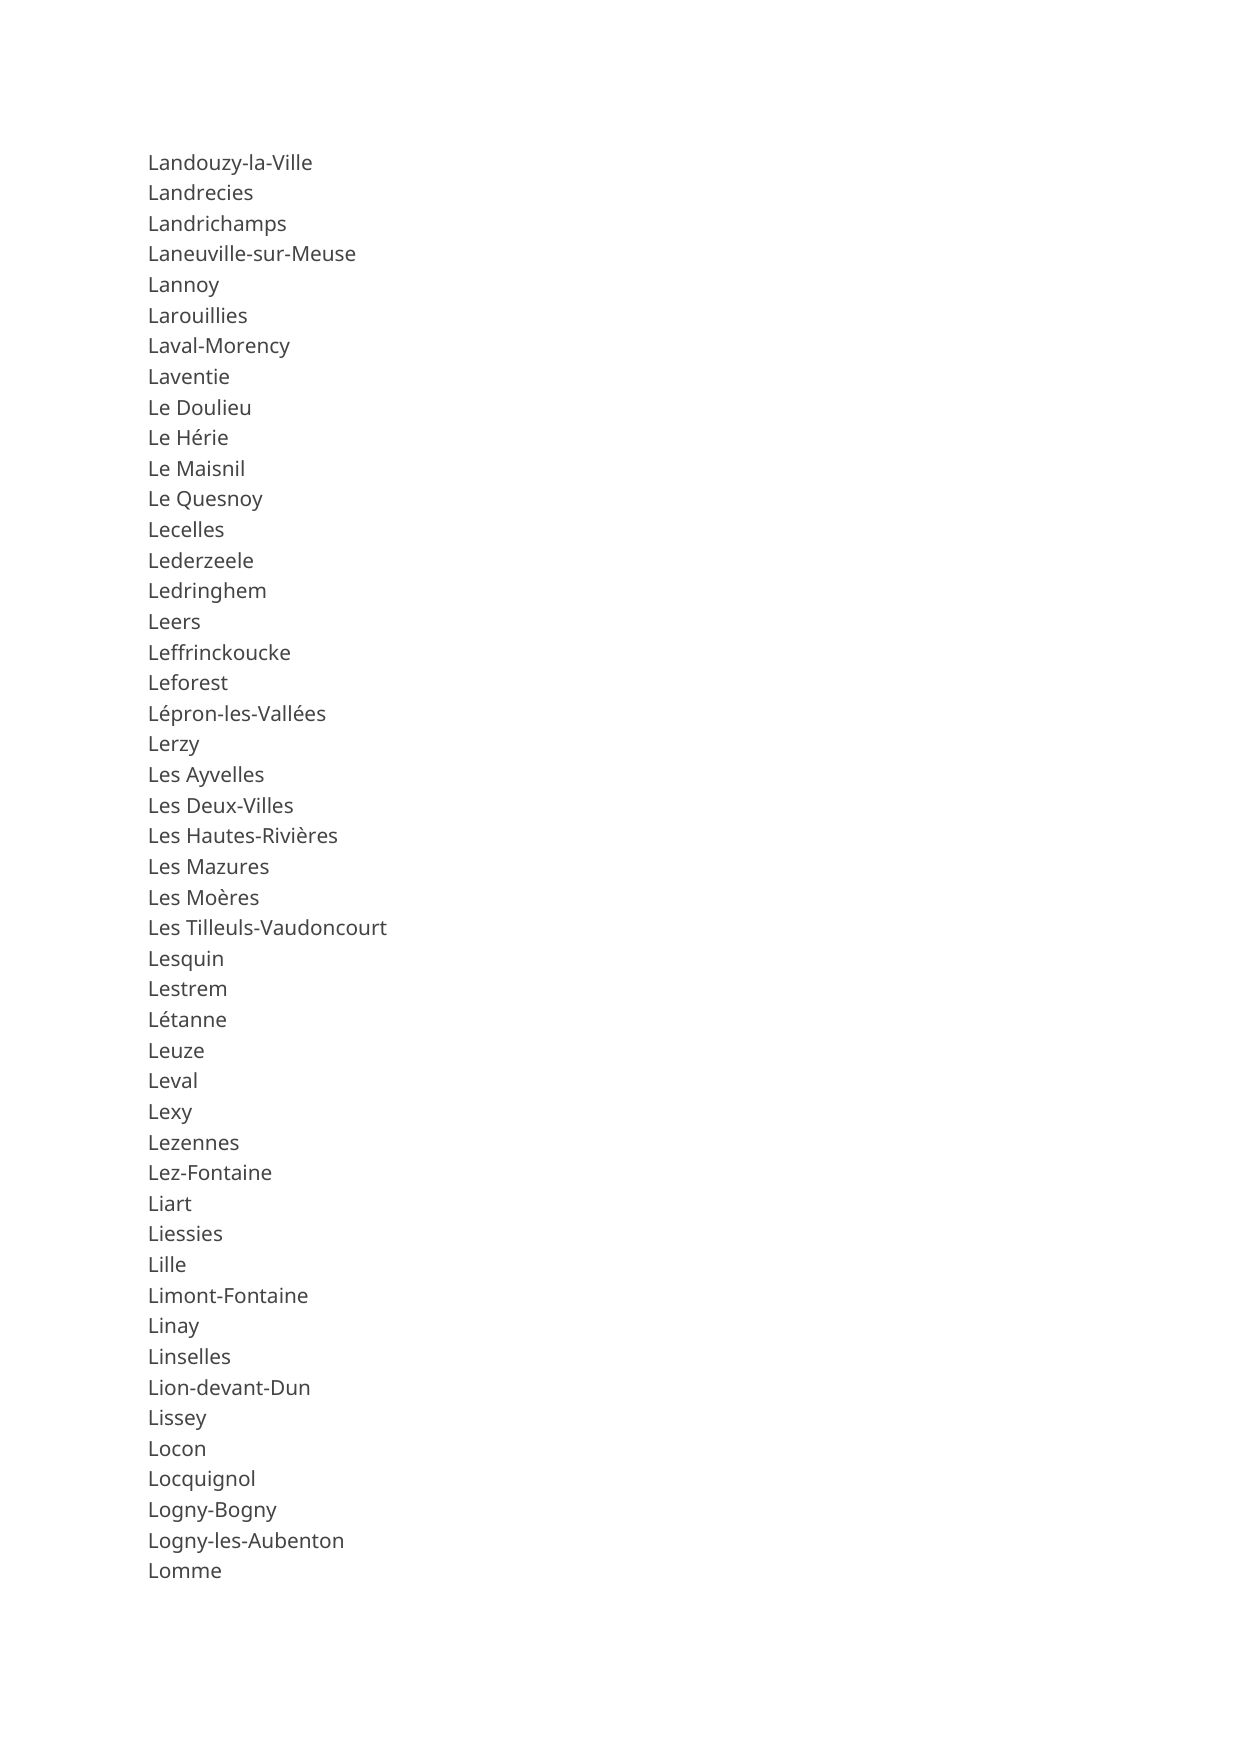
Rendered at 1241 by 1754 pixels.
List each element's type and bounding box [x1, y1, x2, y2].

text [148, 148, 1093, 1585]
